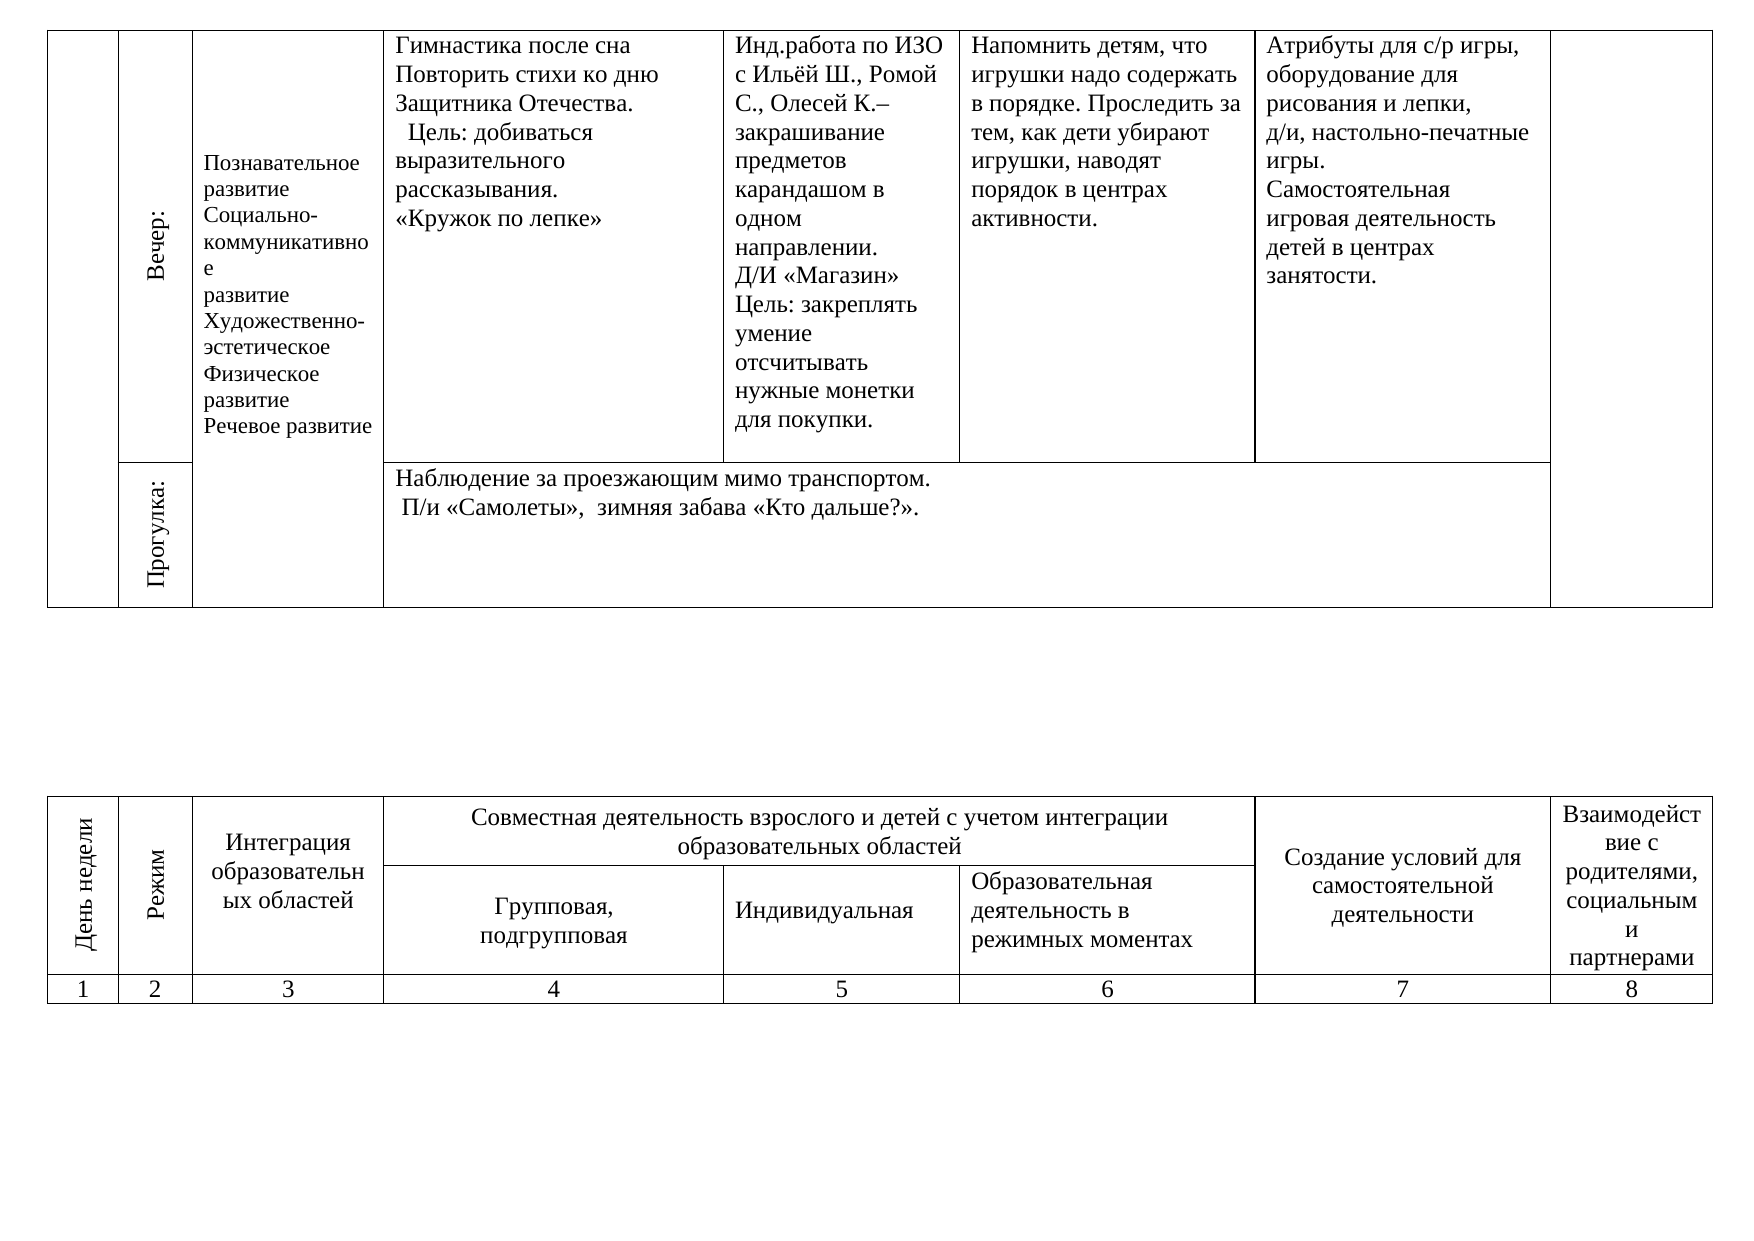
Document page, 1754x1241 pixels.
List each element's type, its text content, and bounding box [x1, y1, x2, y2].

table_cell Групповая, подгрупповая [384, 866, 723, 973]
table_cell 5 [724, 975, 959, 1003]
table_cell Прогулка: [119, 463, 192, 607]
table_header Совместная деятельность взрослого и детей с учетом интеграции образовательных областей [384, 797, 1254, 865]
table_header Взаимодействие с родителями, социальными партнерами [1551, 797, 1712, 973]
table_header Создание условий для самостоятельной деятельности [1256, 797, 1550, 973]
table_cell 8 [1551, 975, 1712, 1003]
table_cell Атрибуты для с/р игры, оборудование для рисования и лепки, д/и, настольно-печатные игры. Самостоятельная игровая деятельность детей в центрах занятости. [1256, 31, 1550, 462]
table_cell Образовательная деятельность в режимных моментах [960, 866, 1254, 973]
table_cell Гимнастика после сна Повторить стихи ко дню Защитника Отечества. Цель: добиваться выразительного рассказывания. «Кружок по лепке» [384, 31, 723, 462]
table_cell Вечер: [119, 31, 192, 462]
table_cell Познавательное развитие Социально- коммуникативное развитие Художественно- эстетическое Физическое развитие Речевое развитие [193, 31, 383, 607]
table_header Режим [119, 797, 192, 973]
table_header Интеграция образовательных областей [193, 797, 383, 973]
table_cell 2 [119, 975, 192, 1003]
table_cell Наблюдение за проезжающим мимо транспортом. П/и «Самолеты», зимняя забава «Кто дальше?». [384, 463, 1550, 607]
table_cell Напомнить детям, что игрушки надо содержать в порядке. Проследить за тем, как дети убирают игрушки, наводят порядок в центрах активности. [960, 31, 1254, 462]
table_cell 4 [384, 975, 723, 1003]
table_cell Индивидуальная [724, 866, 959, 973]
table_cell 7 [1256, 975, 1550, 1003]
table_cell 6 [960, 975, 1254, 1003]
table_header День недели [48, 797, 118, 973]
table_cell Инд.работа по ИЗО с Ильёй Ш., Ромой С., Олесей К.– закрашивание предметов карандашом в одном направлении. Д/И «Магазин» Цель: закреплять умение отсчитывать нужные монетки для покупки. [724, 31, 959, 462]
table_cell 1 [48, 975, 118, 1003]
table_cell 3 [193, 975, 383, 1003]
